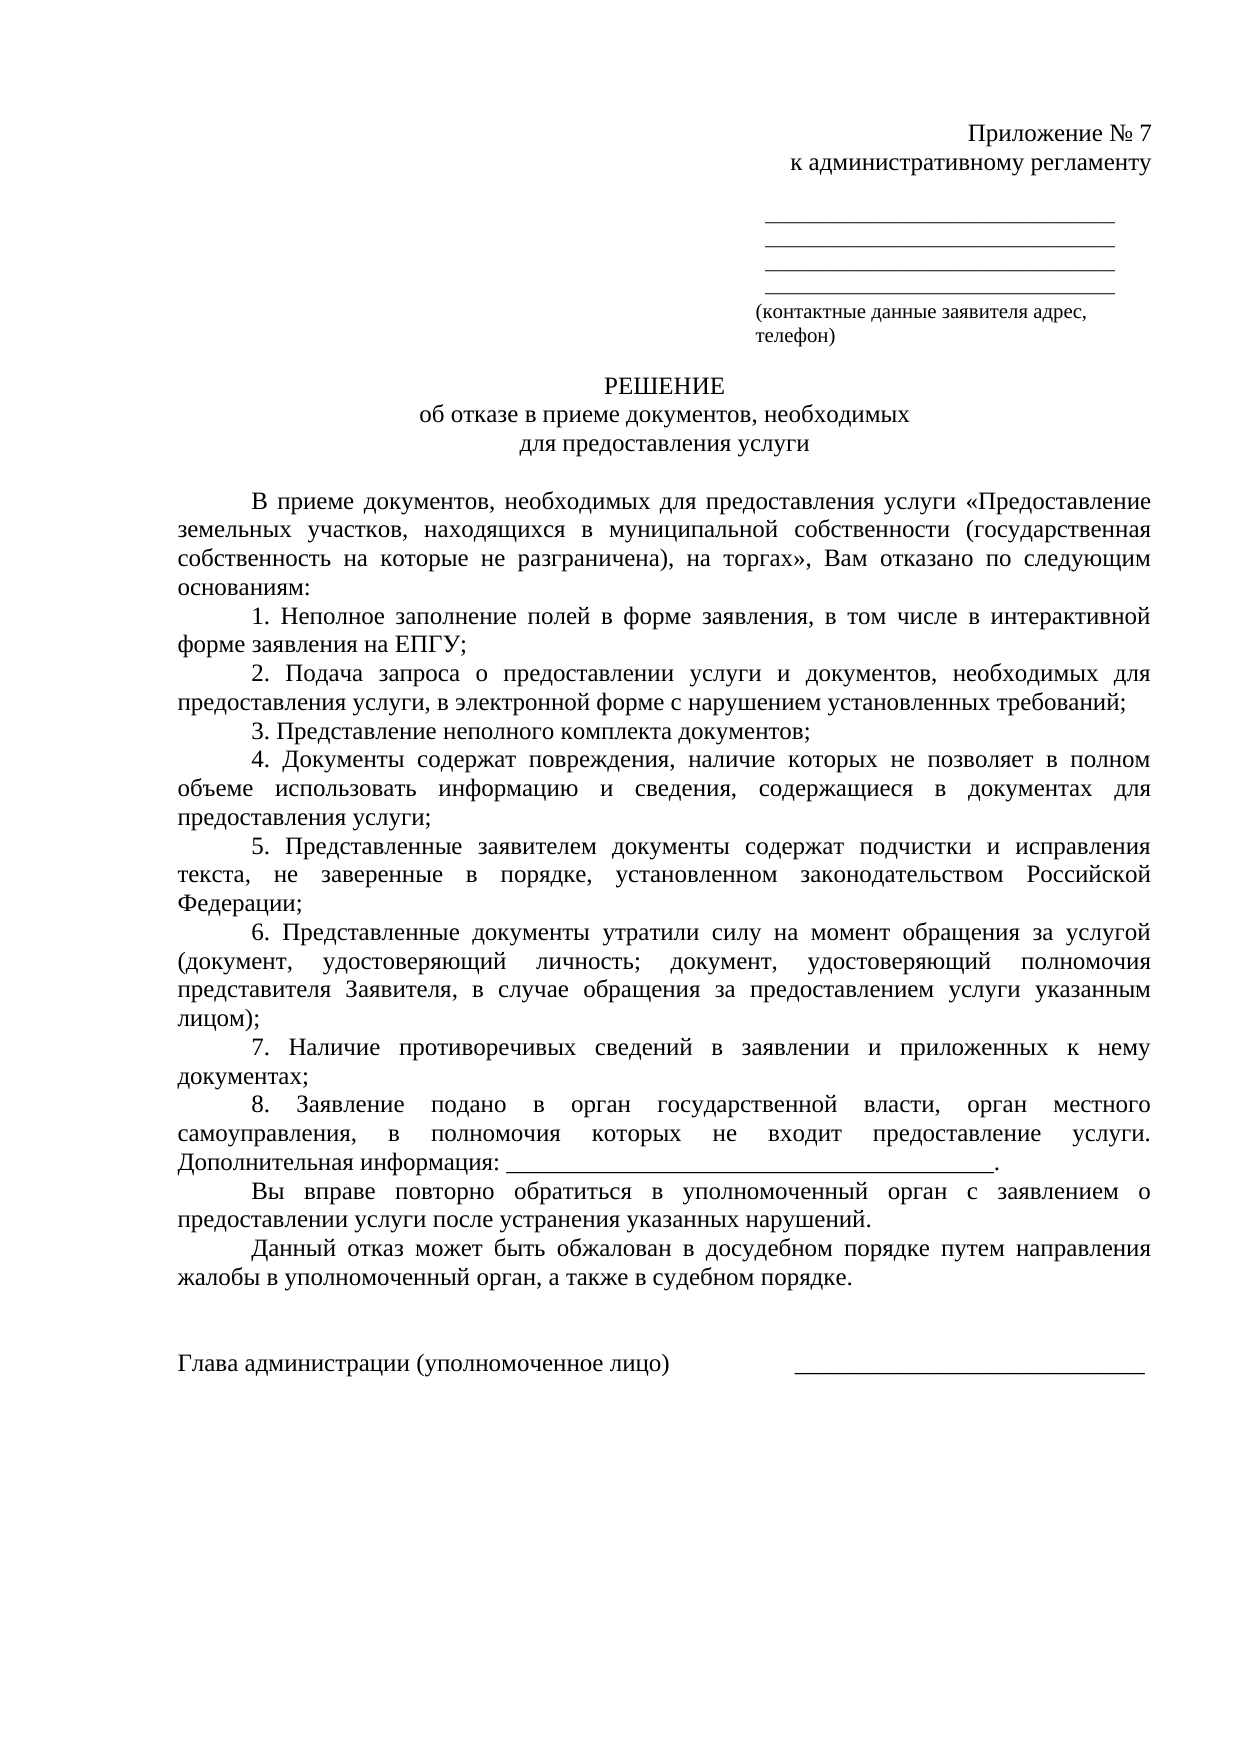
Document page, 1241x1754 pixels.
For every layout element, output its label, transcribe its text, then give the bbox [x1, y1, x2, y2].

text 5. Представленные заявителем документы содержат подчистки и исправления текста, не заверенные в порядке, установленном законодательством Российской Федерации; [177, 831, 1152, 917]
text 8. Заявление подано в орган государственной власти, орган местного самоуправления, в полномочия которых не входит предоставление услуги. Дополнительная информация: _______________________________________. [177, 1089, 1152, 1176]
text ____________________________ [177, 275, 1152, 299]
text 6. Представленные документы утратили силу на момент обращения за услугой (документ, удостоверяющий личность; документ, удостоверяющий полномочия представителя Заявителя, в случае обращения за предоставлением услуги указанным лицом); [177, 917, 1152, 1032]
text об отказе в приеме документов, необходимых для предоставления услуги [177, 399, 1152, 457]
text 1. Неполное заполнение полей в форме заявления, в том числе в интерактивной форме заявления на ЕПГУ; [177, 601, 1152, 658]
text В приеме документов, необходимых для предоставления услуги «Предоставление земельных участков, находящихся в муниципальной собственности (государственная собственность на которые не разграничена), на торгах», Вам отказано по следующим основаниям: [177, 486, 1152, 601]
text Вы вправе повторно обратиться в уполномоченный орган с заявлением о предоставлении услуги после устранения указанных нарушений. [177, 1176, 1152, 1233]
text 7. Наличие противоречивых сведений в заявлении и приложенных к нему документах; [177, 1032, 1152, 1089]
text 3. Представление неполного комплекта документов; [177, 716, 1152, 744]
text Приложение № 7 [177, 118, 1152, 147]
text РЕШЕНИЕ [177, 371, 1152, 399]
text 4. Документы содержат повреждения, наличие которых не позволяет в полном объеме использовать информацию и сведения, содержащиеся в документах для предоставления услуги; [177, 744, 1152, 831]
text 2. Подача запроса о предоставлении услуги и документов, необходимых для предоставления услуги, в электронной форме с нарушением установленных требований; [177, 658, 1152, 716]
text телефон) [177, 323, 1152, 347]
text к административному регламенту [177, 147, 1152, 176]
text ____________________________ [177, 228, 1152, 252]
text ____________________________ [177, 252, 1152, 275]
text Глава администрации (уполномоченное лицо) ____________________________ [177, 1348, 1152, 1377]
text ____________________________ [177, 204, 1152, 228]
text Данный отказ может быть обжалован в досудебном порядке путем направления жалобы в уполномоченный орган, а также в судебном порядке. [177, 1233, 1152, 1291]
text (контактные данные заявителя адрес, [177, 299, 1152, 323]
